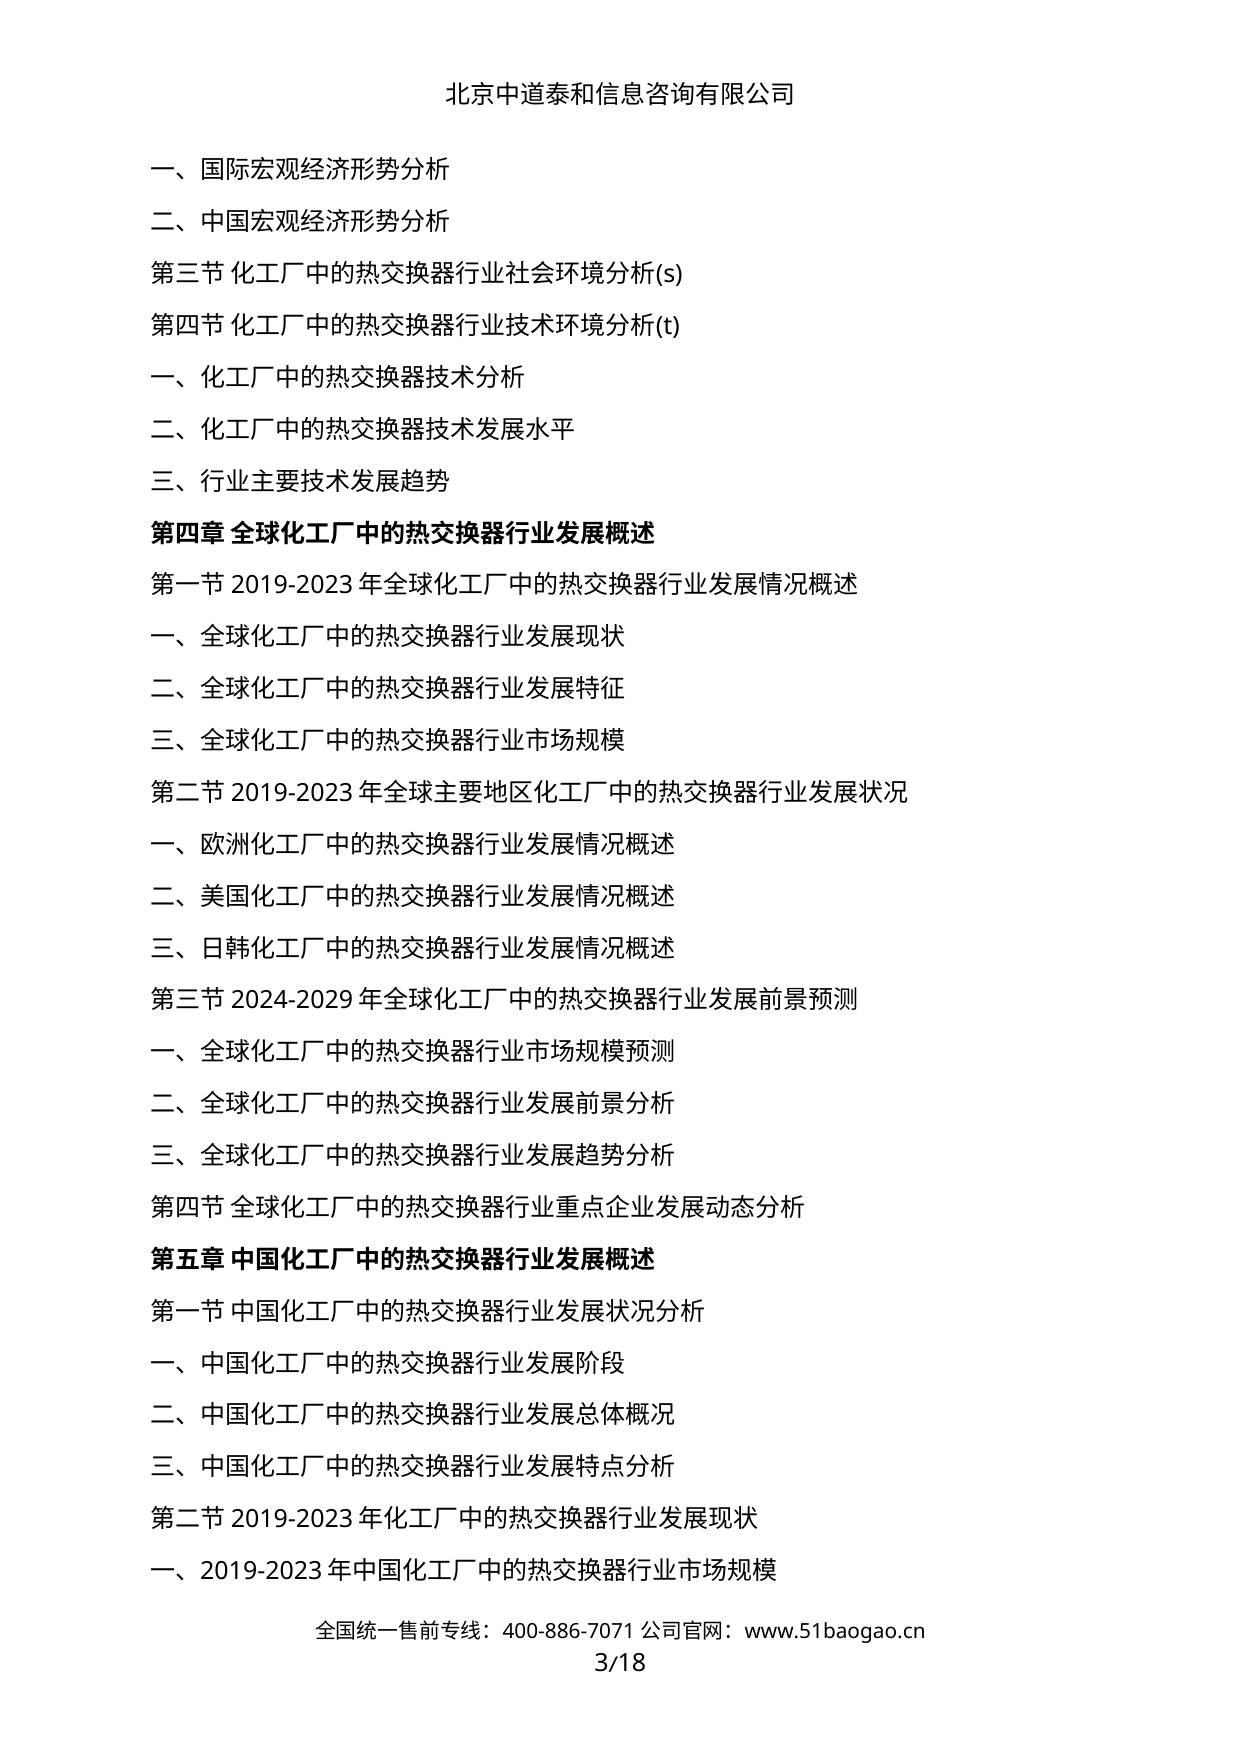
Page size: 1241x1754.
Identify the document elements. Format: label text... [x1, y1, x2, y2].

text 第三节 2024-2029年全球化工厂中的热交换器行业发展前景预测 [150, 980, 1090, 1016]
text 第四章 全球化工厂中的热交换器行业发展概述 [150, 513, 1090, 549]
text 三、全球化工厂中的热交换器行业市场规模 [150, 721, 1090, 757]
text 第四节 全球化工厂中的热交换器行业重点企业发展动态分析 [150, 1187, 1090, 1224]
text 一、全球化工厂中的热交换器行业市场规模预测 [150, 1032, 1090, 1068]
text 三、日韩化工厂中的热交换器行业发展情况概述 [150, 928, 1090, 964]
text 一、全球化工厂中的热交换器行业发展现状 [150, 617, 1090, 653]
text 二、中国化工厂中的热交换器行业发展总体概况 [150, 1395, 1090, 1431]
text 一、中国化工厂中的热交换器行业发展阶段 [150, 1343, 1090, 1379]
text 三、全球化工厂中的热交换器行业发展趋势分析 [150, 1136, 1090, 1172]
text 二、中国宏观经济形势分析 [150, 202, 1090, 238]
text 第三节 化工厂中的热交换器行业社会环境分析(s) [150, 254, 1090, 290]
text 一、2019-2023年中国化工厂中的热交换器行业市场规模 [150, 1551, 1090, 1587]
text 一、化工厂中的热交换器技术分析 [150, 357, 1090, 394]
text 三、中国化工厂中的热交换器行业发展特点分析 [150, 1447, 1090, 1483]
text 一、欧洲化工厂中的热交换器行业发展情况概述 [150, 824, 1090, 861]
text 第二节 2019-2023年全球主要地区化工厂中的热交换器行业发展状况 [150, 772, 1090, 809]
text 二、全球化工厂中的热交换器行业发展前景分析 [150, 1084, 1090, 1120]
text 一、国际宏观经济形势分析 [150, 150, 1090, 186]
text 第一节 2019-2023年全球化工厂中的热交换器行业发展情况概述 [150, 565, 1090, 601]
text 第二节 2019-2023年化工厂中的热交换器行业发展现状 [150, 1499, 1090, 1535]
text 第五章 中国化工厂中的热交换器行业发展概述 [150, 1239, 1090, 1276]
text 二、全球化工厂中的热交换器行业发展特征 [150, 669, 1090, 705]
text 第一节 中国化工厂中的热交换器行业发展状况分析 [150, 1291, 1090, 1327]
text 二、化工厂中的热交换器技术发展水平 [150, 409, 1090, 446]
text 二、美国化工厂中的热交换器行业发展情况概述 [150, 876, 1090, 912]
text 第四节 化工厂中的热交换器行业技术环境分析(t) [150, 306, 1090, 342]
text 三、行业主要技术发展趋势 [150, 461, 1090, 497]
